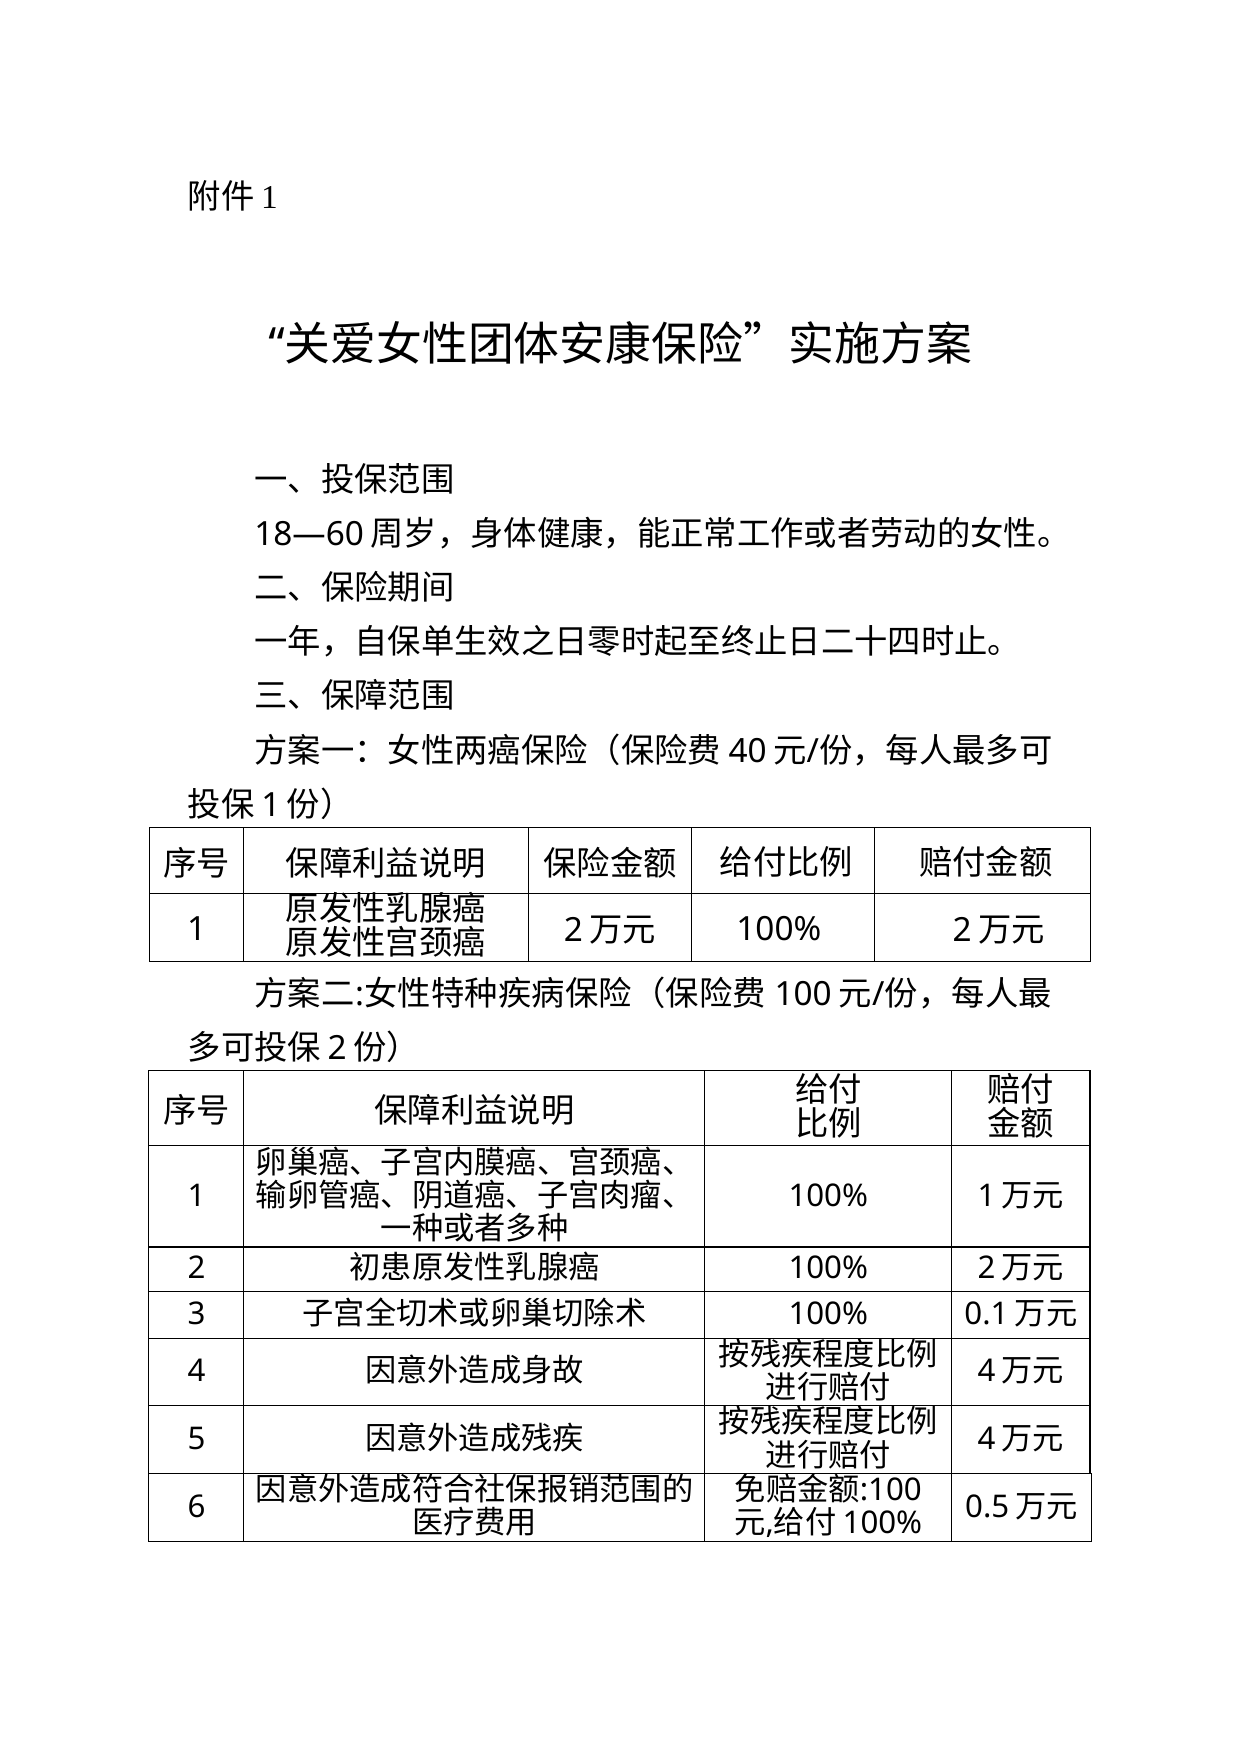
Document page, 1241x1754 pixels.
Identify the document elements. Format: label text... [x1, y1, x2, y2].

text 一、投保范围 [187, 448, 1053, 502]
table_cell 4万元 [952, 1339, 1089, 1405]
text 18—60周岁，身体健康，能正常工作或者劳动的女性。 [187, 502, 1053, 556]
table_cell 6 [149, 1474, 243, 1541]
table_header 保障利益说明 [244, 1071, 704, 1145]
table_header 赔付金额 [875, 828, 1090, 893]
text 三、保障范围 [187, 664, 1053, 719]
table_cell 按残疾程度比例进行赔付 [705, 1339, 951, 1405]
table_cell 初患原发性乳腺癌 [244, 1248, 704, 1291]
table_cell 0.1万元 [952, 1292, 1089, 1337]
table_header 保险金额 [529, 828, 691, 893]
table_cell 因意外造成身故 [244, 1339, 704, 1405]
table_cell 2万元 [952, 1248, 1089, 1291]
table_cell 原发性乳腺癌 原发性宫颈癌 [244, 894, 528, 961]
table_header 序号 [149, 1071, 243, 1145]
table_cell 100% [705, 1292, 951, 1337]
table_cell 按残疾程度比例进行赔付 [705, 1406, 951, 1473]
table_cell 2万元 [875, 894, 1090, 961]
table_header 给付 比例 [705, 1071, 951, 1145]
table_cell 因意外造成残疾 [244, 1406, 704, 1473]
table_header 给付比例 [692, 828, 874, 893]
table_cell 3 [149, 1292, 243, 1337]
table_header 赔付 金额 [952, 1071, 1089, 1145]
table_header 保障利益说明 [244, 828, 528, 893]
text 二、保险期间 [187, 556, 1053, 610]
table_cell 5 [149, 1406, 243, 1473]
table_cell 1 [150, 894, 243, 961]
table_cell 100% [705, 1248, 951, 1291]
text 方案一：女性两癌保险（保险费40元/份，每人最多可投保1份） [188, 719, 1053, 827]
text 方案二:女性特种疾病保险（保险费100元/份，每人最多可投保2份） [187, 962, 1053, 1070]
table_cell 卵巢癌、子宫内膜癌、宫颈癌、输卵管癌、阴道癌、子宫肉瘤、一种或者多种 [244, 1146, 704, 1246]
table_cell 免赔金额:100元,给付100% [705, 1474, 951, 1541]
text 附件1 [187, 162, 1053, 227]
table_cell 100% [705, 1146, 951, 1246]
table_header 序号 [150, 828, 243, 893]
text “关爱女性团体安康保险”实施方案 [187, 292, 1053, 389]
table_cell 2万元 [529, 894, 691, 961]
table_cell 100% [692, 894, 874, 961]
table_cell 1 [149, 1146, 243, 1246]
text 一年，自保单生效之日零时起至终止日二十四时止。 [187, 610, 1053, 664]
table_cell 0.5万元 [952, 1474, 1091, 1541]
table_cell 2 [149, 1248, 243, 1291]
table_cell 子宫全切术或卵巢切除术 [244, 1292, 704, 1337]
table_cell 4 [149, 1339, 243, 1405]
table_cell 1万元 [952, 1146, 1089, 1246]
table_cell 因意外造成符合社保报销范围的医疗费用 [244, 1474, 704, 1541]
table_cell 4万元 [952, 1406, 1089, 1473]
